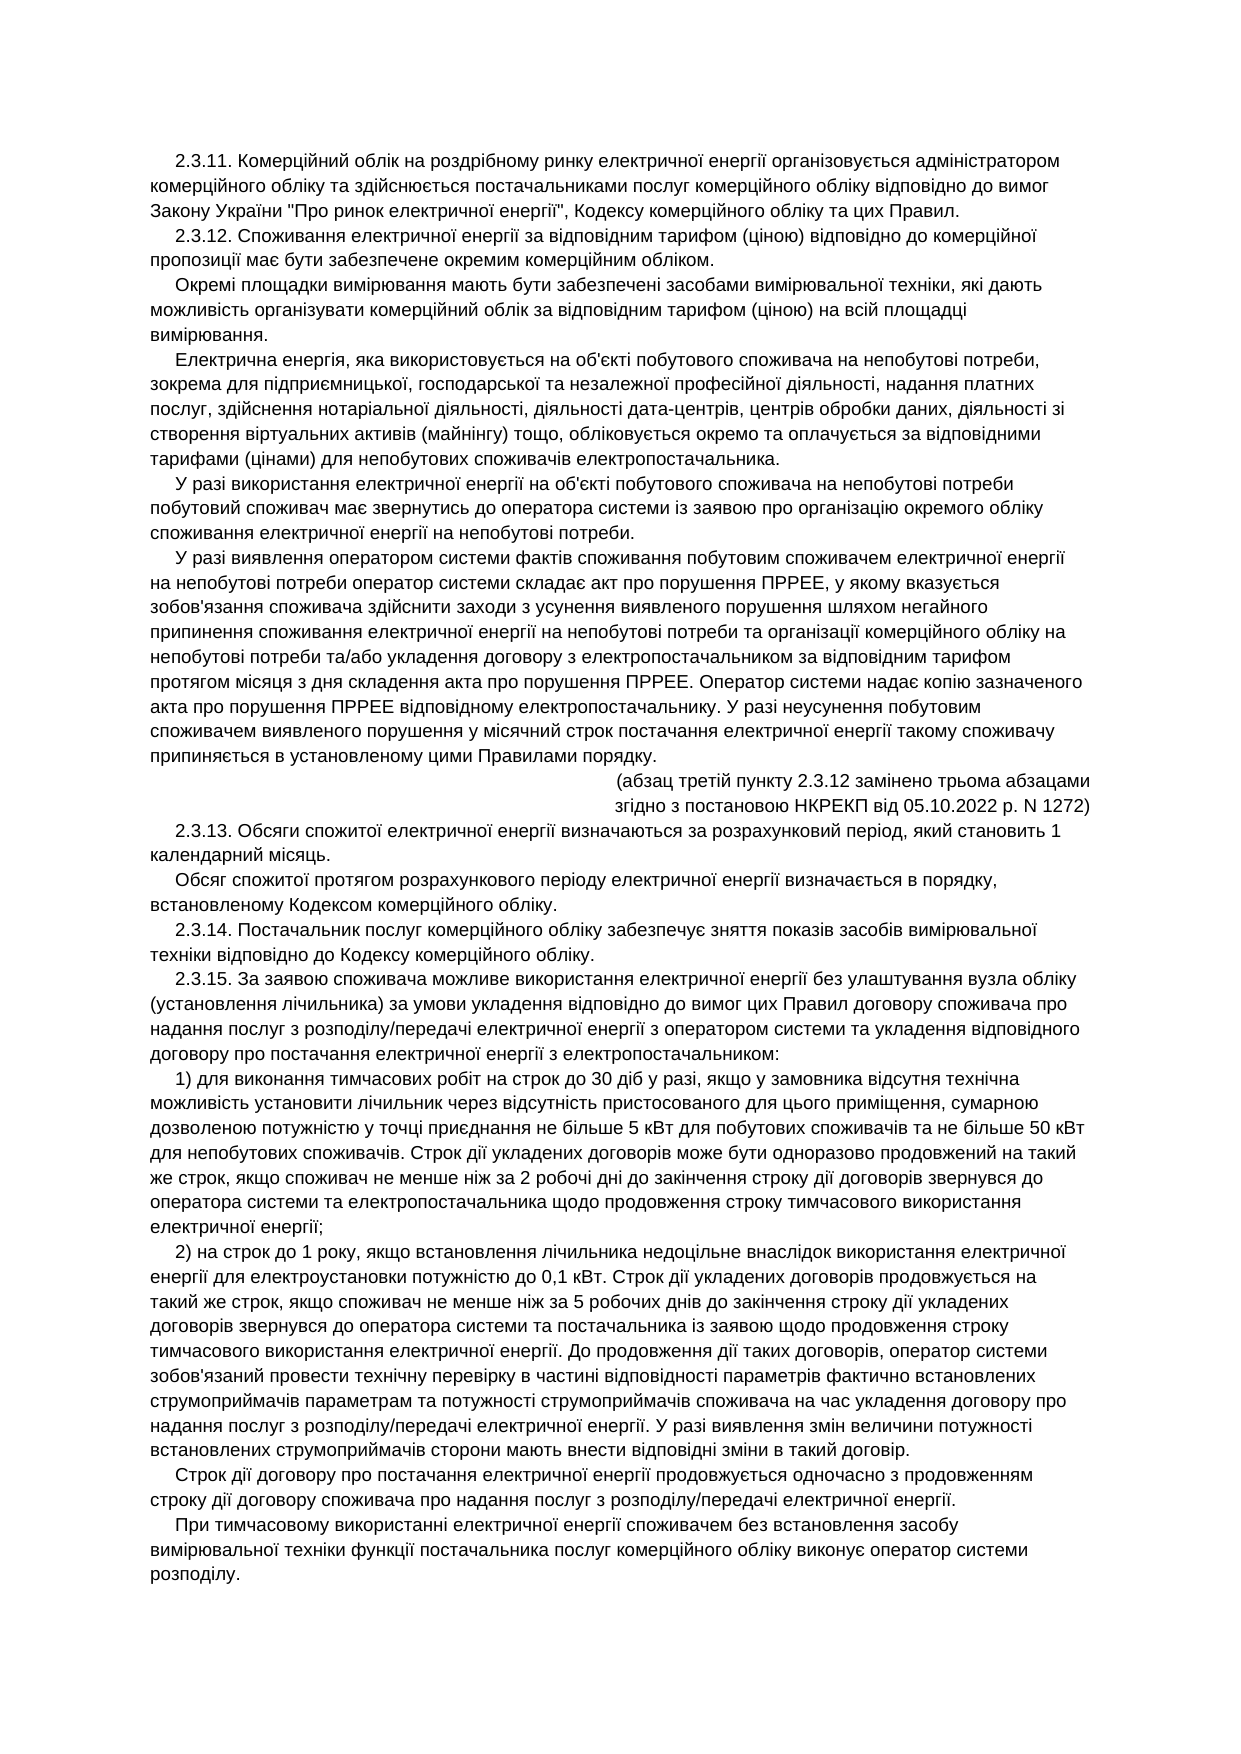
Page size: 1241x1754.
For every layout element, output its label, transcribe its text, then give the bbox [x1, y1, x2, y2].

text Строк дії договору про постачання електричної енергії продовжується одночасно з продовженням строку дії договору споживача про надання послуг з розподілу/передачі електричної енергії. [150, 1464, 1090, 1510]
text 2.3.15. За заявою споживача можливе використання електричної енергії без улаштування вузла обліку (установлення лічильника) за умови укладення відповідно до вимог цих Правил договору споживача про надання послуг з розподілу/передачі електричної енергії з оператором системи та укладення відповідного договору про постачання електричної енергії з електропостачальником: [150, 968, 1090, 1064]
text 2.3.13. Обсяги спожитої електричної енергії визначаються за розрахунковий період, який становить 1 календарний місяць. [150, 819, 1090, 866]
text Окремі площадки вимірювання мають бути забезпечені засобами вимірювальної техніки, які дають можливість організувати комерційний облік за відповідним тарифом (ціною) на всій площадці вимірювання. [150, 274, 1090, 345]
text (абзац третій пункту 2.3.12 замінено трьома абзацами згідно з постановою НКРЕКП від 05.10.2022 р. N 1272) [150, 770, 1090, 816]
text 2.3.12. Споживання електричної енергії за відповідним тарифом (ціною) відповідно до комерційної пропозиції має бути забезпечене окремим комерційним обліком. [150, 224, 1090, 271]
text 2) на строк до 1 року, якщо встановлення лічильника недоцільне внаслідок використання електричної енергії для електроустановки потужністю до 0,1 кВт. Строк дії укладених договорів продовжується на такий же строк, якщо споживач не менше ніж за 5 робочих днів до закінчення строку дії укладених договорів звернувся до оператора системи та постачальника із заявою щодо продовження строку тимчасового використання електричної енергії. До продовження дії таких договорів, оператор системи зобов'язаний провести технічну перевірку в частині відповідності параметрів фактично встановлених струмоприймачів параметрам та потужності струмоприймачів споживача на час укладення договору про надання послуг з розподілу/передачі електричної енергії. У разі виявлення змін величини потужності встановлених струмоприймачів сторони мають внести відповідні зміни в такий договір. [150, 1241, 1090, 1461]
text Електрична енергія, яка використовується на об'єкті побутового споживача на непобутові потреби, зокрема для підприємницької, господарської та незалежної професійної діяльності, надання платних послуг, здійснення нотаріальної діяльності, діяльності дата-центрів, центрів обробки даних, діяльності зі створення віртуальних активів (майнінгу) тощо, обліковується окремо та оплачується за відповідними тарифами (цінами) для непобутових споживачів електропостачальника. [150, 348, 1090, 469]
text 2.3.11. Комерційний облік на роздрібному ринку електричної енергії організовується адміністратором комерційного обліку та здійснюється постачальниками послуг комерційного обліку відповідно до вимог Закону України "Про ринок електричної енергії", Кодексу комерційного обліку та цих Правил. [150, 150, 1090, 221]
text 2.3.14. Постачальник послуг комерційного обліку забезпечує зняття показів засобів вимірювальної техніки відповідно до Кодексу комерційного обліку. [150, 918, 1090, 965]
text При тимчасовому використанні електричної енергії споживачем без встановлення засобу вимірювальної техніки функції постачальника послуг комерційного обліку виконує оператор системи розподілу. [150, 1513, 1090, 1585]
text 1) для виконання тимчасових робіт на строк до 30 діб у разі, якщо у замовника відсутня технічна можливість установити лічильник через відсутність пристосованого для цього приміщення, сумарною дозволеною потужністю у точці приєднання не більше 5 кВт для побутових споживачів та не більше 50 кВт для непобутових споживачів. Строк дії укладених договорів може бути одноразово продовжений на такий же строк, якщо споживач не менше ніж за 2 робочі дні до закінчення строку дії договорів звернувся до оператора системи та електропостачальника щодо продовження строку тимчасового використання електричної енергії; [150, 1067, 1090, 1238]
text Обсяг спожитої протягом розрахункового періоду електричної енергії визначається в порядку, встановленому Кодексом комерційного обліку. [150, 869, 1090, 915]
text У разі виявлення оператором системи фактів споживання побутовим споживачем електричної енергії на непобутові потреби оператор системи складає акт про порушення ПРРЕЕ, у якому вказується зобов'язання споживача здійснити заходи з усунення виявленого порушення шляхом негайного припинення споживання електричної енергії на непобутові потреби та організації комерційного обліку на непобутові потреби та/або укладення договору з електропостачальником за відповідним тарифом протягом місяця з дня складення акта про порушення ПРРЕЕ. Оператор системи надає копію зазначеного акта про порушення ПРРЕЕ відповідному електропостачальнику. У разі неусунення побутовим споживачем виявленого порушення у місячний строк постачання електричної енергії такому споживачу припиняється в установленому цими Правилами порядку. [150, 547, 1090, 767]
text У разі використання електричної енергії на об'єкті побутового споживача на непобутові потреби побутовий споживач має звернутись до оператора системи із заявою про організацію окремого обліку споживання електричної енергії на непобутові потреби. [150, 472, 1090, 543]
